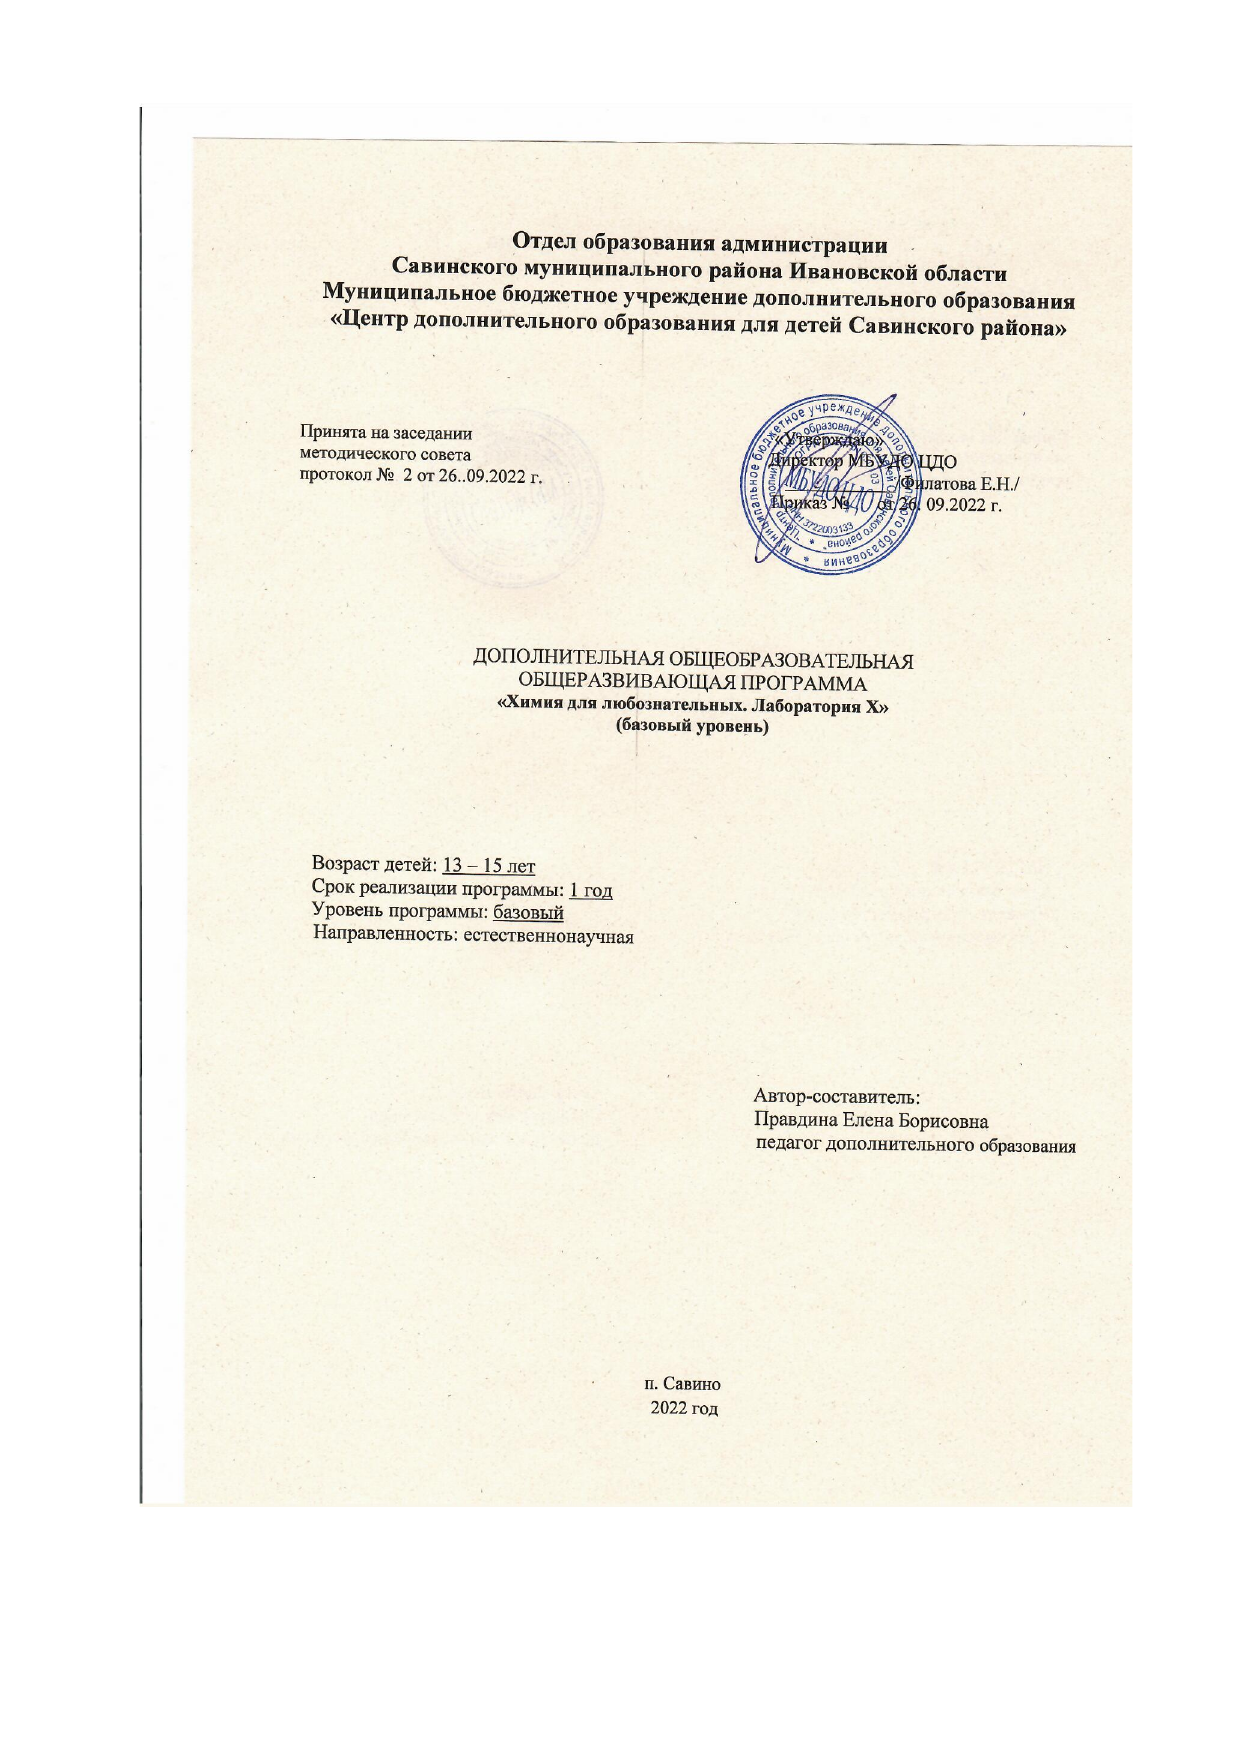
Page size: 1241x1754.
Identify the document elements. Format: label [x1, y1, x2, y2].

picture [139, 103, 1133, 1507]
